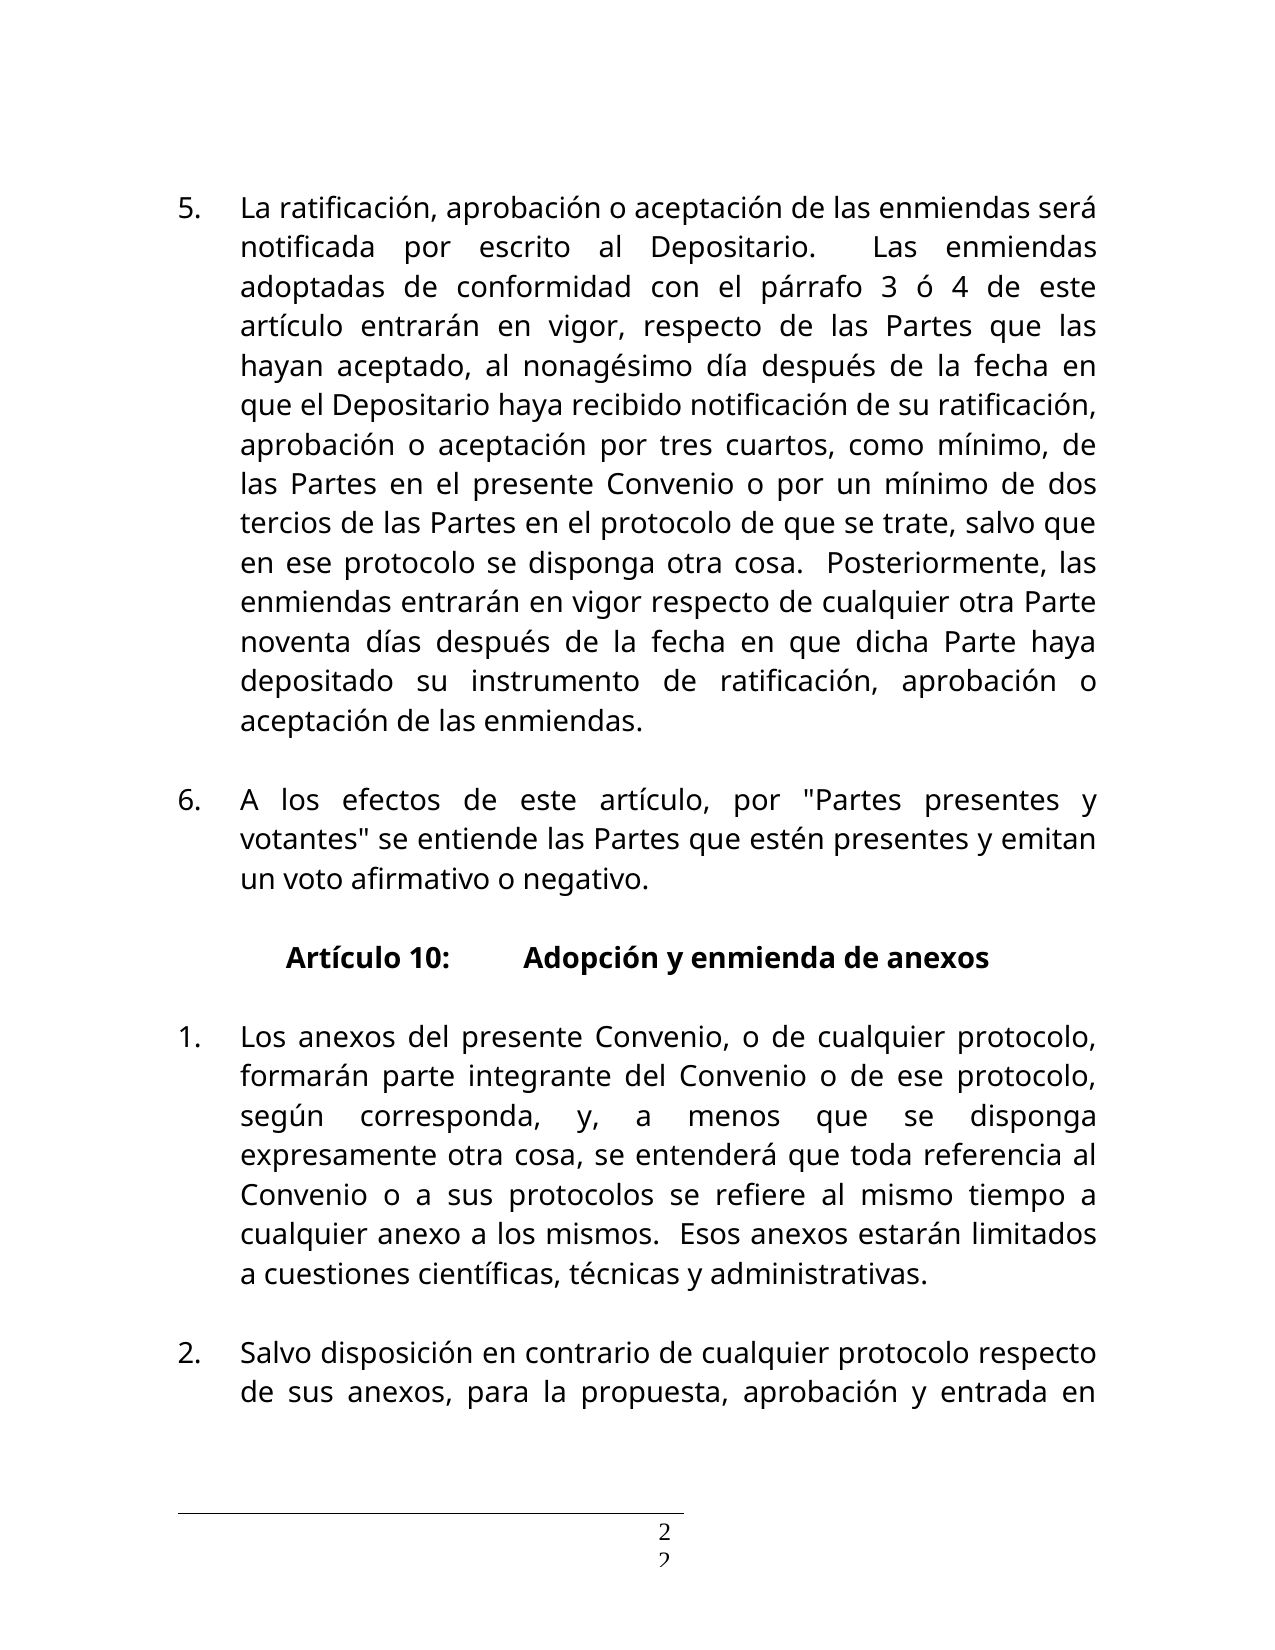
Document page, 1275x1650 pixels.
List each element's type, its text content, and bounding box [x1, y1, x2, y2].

text 6. A los efectos de este artículo, por "Partes presentes y votantes" se entiende las Partes que estén presentes y emitan un voto afirmativo o negativo. [177, 779, 1098, 898]
text 1. Los anexos del presente Convenio, o de cualquier protocolo, formarán parte integrante del Convenio o de ese protocolo, según corresponda, y, a menos que se disponga expresamente otra cosa, se entenderá que toda referencia al Convenio o a sus protocolos se refiere al mismo tiempo a cualquier anexo a los mismos. Esos anexos estarán limitados a cuestiones científicas, técnicas y administrativas. [177, 1016, 1098, 1292]
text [177, 1332, 1098, 1411]
text Artículo 10: Adopción y enmienda de anexos [177, 937, 1098, 977]
text 5. La ratificación, aprobación o aceptación de las enmiendas será notificada por escrito al Depositario. Las enmiendas adoptadas de conformidad con el párrafo 3 ó 4 de este artículo entrarán en vigor, respecto de las Partes que las hayan aceptado, al nonagésimo día después de la fecha en que el Depositario haya recibido notificación de su ratificación, aprobación o aceptación por tres cuartos, como mínimo, de las Partes en el presente Convenio o por un mínimo de dos tercios de las Partes en el protocolo de que se trate, salvo que en ese protocolo se disponga otra cosa. Posteriormente, las enmiendas entrarán en vigor respecto de cualquier otra Parte noventa días después de la fecha en que dicha Parte haya depositado su instrumento de ratificación, aprobación o aceptación de las enmiendas. [177, 187, 1098, 740]
